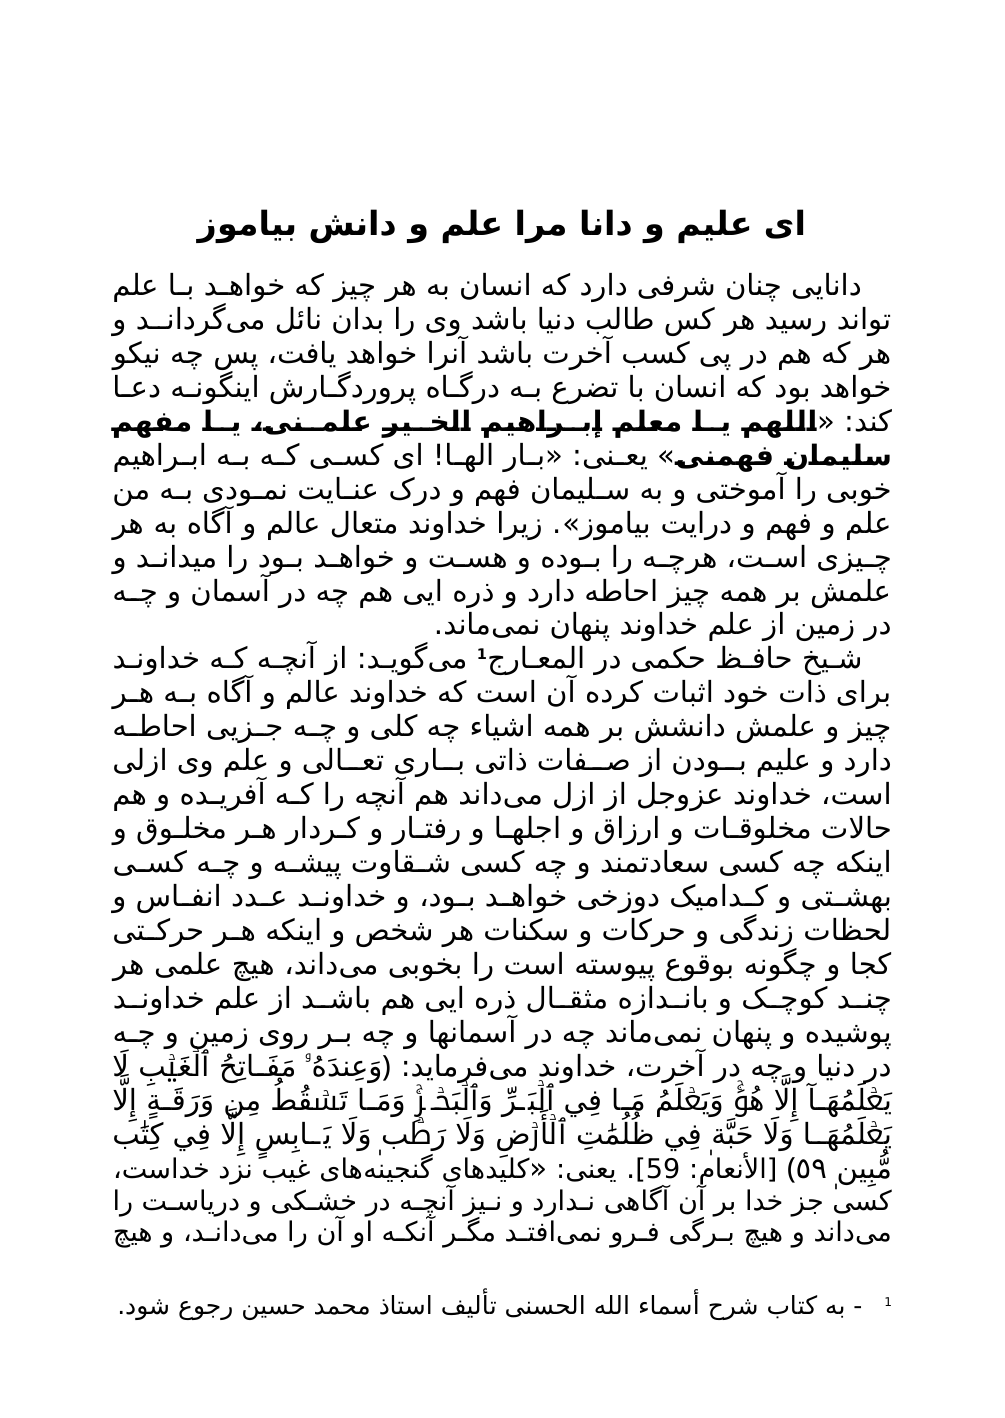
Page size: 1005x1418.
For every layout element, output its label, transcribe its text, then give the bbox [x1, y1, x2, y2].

text ای علیم و دانا مرا علم و دانش بیاموز [112, 204, 892, 243]
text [112, 642, 892, 1248]
text دانایی چنان شرفی دارد که انسان به هر چیز که خواهد با علم تواند رسید هر کس طالب دنیا باشد وی را بدان نائل می‌گرداند و هر که هم در پی کسب آخرت باشد آنرا خواهد یافت، پس چه نیکو خواهد بود که انسان با تضرع به درگاه پروردگارش اینگونه دعا کند: «اللهم یا معلم إبراهیم الخیر علمنی، یا مفهم سلیمان فهمنی» یعنی: «بار الها! ای کسی که به ابراهیم خوبی را آموختی و به سلیمان فهم و درک عنایت نمودی به من علم و فهم و درایت بیاموز». زیرا خداوند متعال عالم و آگاه به هر چیزی است، هرچه را بوده و هست و خواهد بود را میداند و علمش بر همه چیز احاطه دارد و ذره ایی هم چه در آسمان و چه در زمین از علم خداوند پنهان نمی‌ماند. [112, 268, 892, 642]
